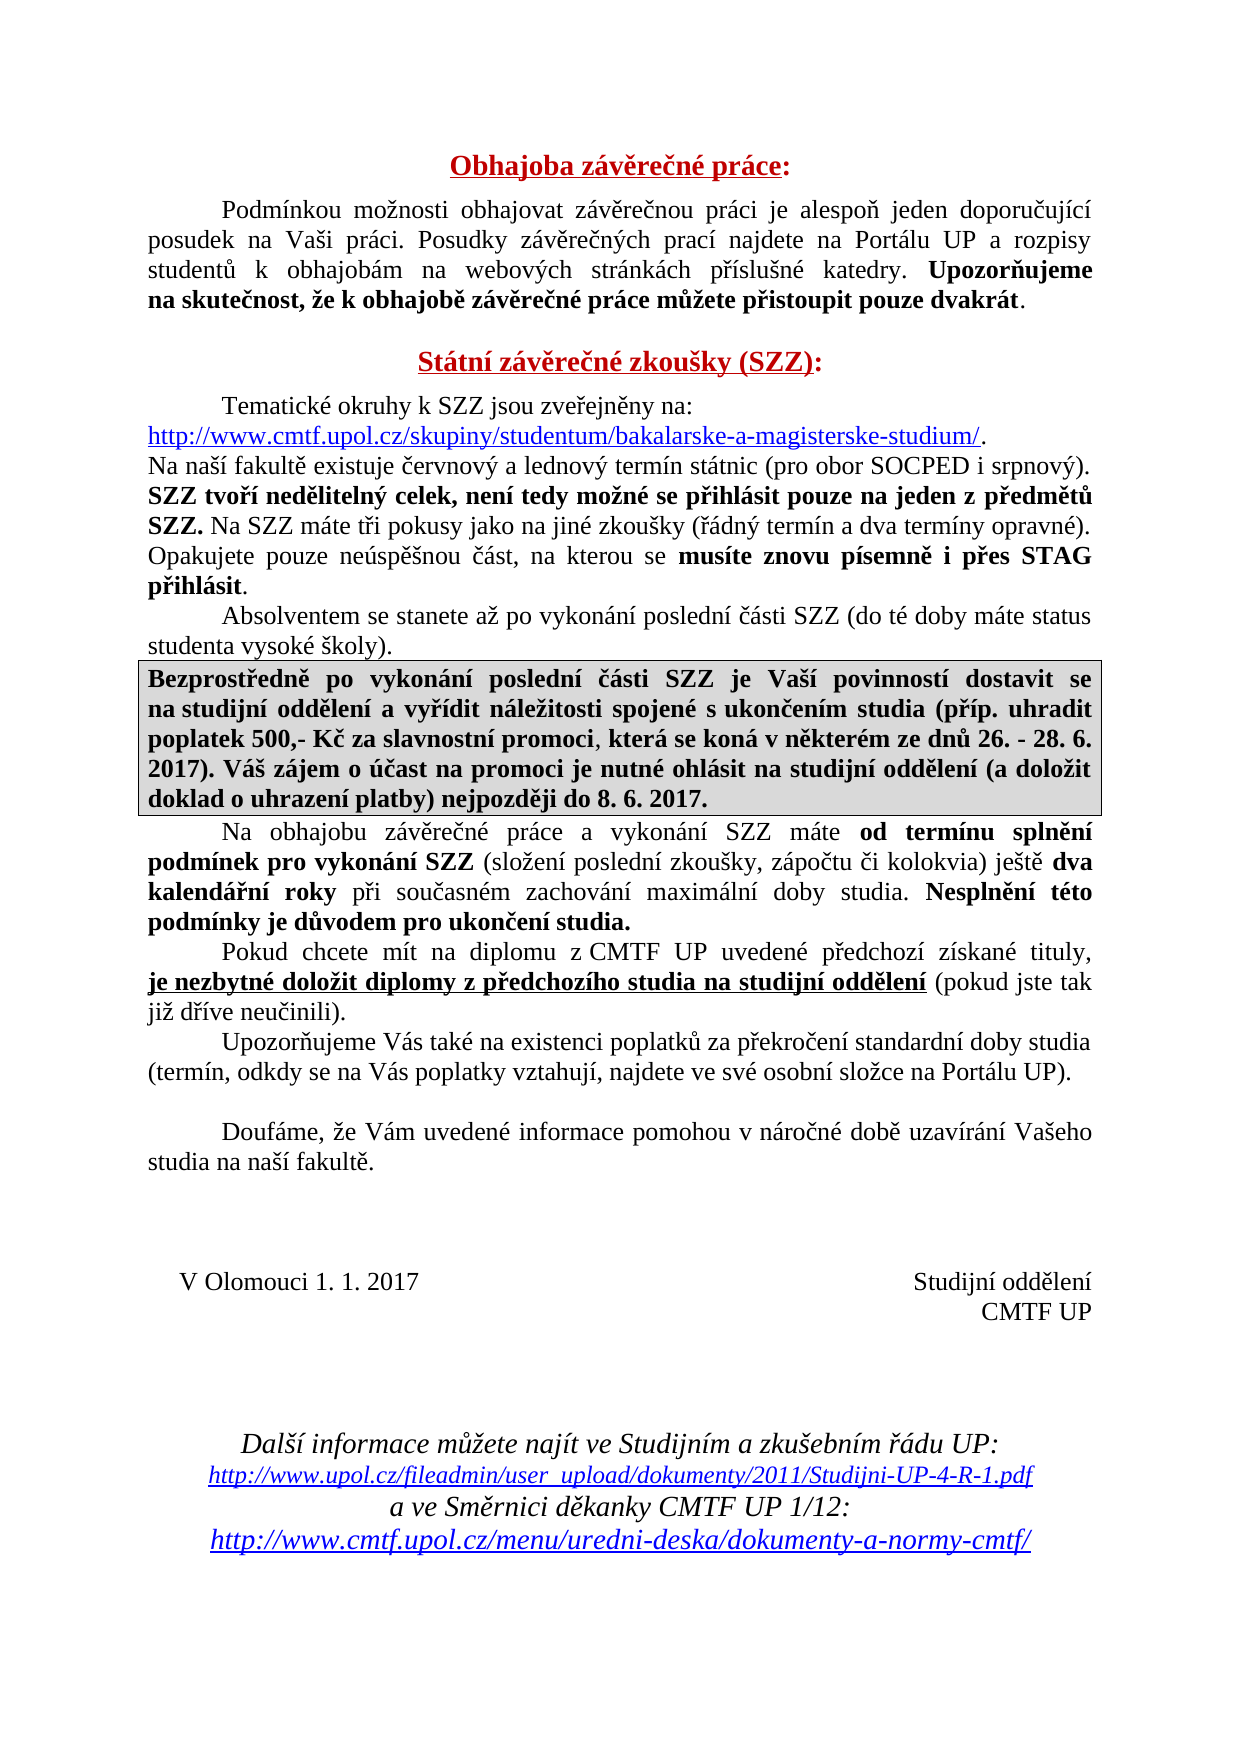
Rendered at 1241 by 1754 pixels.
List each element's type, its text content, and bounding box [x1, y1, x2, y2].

text Doufáme, že Vám uvedené informace pomohou v náročné době uzavírání Vašeho studia na naší fakultě. [148, 1116, 1093, 1176]
text V Olomouci 1. 1. 2017 Studijní oddělení [148, 1266, 1093, 1296]
text a ve Směrnici děkanky CMTF UP 1/12: [148, 1489, 1093, 1522]
text Tematické okruhy k SZZ jsou zveřejněny na: http://www.cmtf.upol.cz/skupiny/studentum/bakalarske-a-magisterske-studium/. [148, 390, 1093, 450]
text Na naší fakultě existuje červnový a lednový termín státnic (pro obor SOCPED i srpnový). SZZ tvoří nedělitelný celek, není tedy možné se přihlásit pouze na jeden z předmětů SZZ. Na SZZ máte tři pokusy jako na jiné zkoušky (řádný termín a dva termíny opravné). Opakujete pouze neúspěšnou část, na kterou se musíte znovu písemně i přes STAG přihlásit. [148, 450, 1093, 600]
text Podmínkou možnosti obhajovat závěrečnou práci je alespoň jeden doporučující posudek na Vaši práci. Posudky závěrečných prací najdete na Portálu UP a rozpisy studentů k obhajobám na webových stránkách příslušné katedry. Upozorňujeme na skutečnost, že k obhajobě závěrečné práce můžete přistoupit pouze dvakrát. [148, 194, 1093, 314]
text Upozorňujeme Vás také na existenci poplatků za překročení standardní doby studia (termín, odkdy se na Vás poplatky vztahují, najdete ve své osobní složce na Portálu UP). [148, 1026, 1093, 1086]
text Další informace můžete najít ve Studijním a zkušebním řádu UP: http://www.upol.cz/fileadmin/user_upload/dokumenty/2011/Studijni-UP-4-R-1.pdf [148, 1427, 1093, 1489]
text http://www.cmtf.upol.cz/menu/uredni-deska/dokumenty-a-normy-cmtf/ [148, 1522, 1093, 1556]
text Pokud chcete mít na diplomu z CMTF UP uvedené předchozí získané tituly, je nezbytné doložit diplomy z předchozího studia na studijní oddělení (pokud jste tak již dříve neučinili). [148, 936, 1093, 1026]
text Absolventem se stanete až po vykonání poslední části SZZ (do té doby máte status studenta vysoké školy). [148, 600, 1093, 660]
text Na obhajobu závěrečné práce a vykonání SZZ máte od termínu splnění podmínek pro vykonání SZZ (složení poslední zkoušky, zápočtu či kolokvia) ještě dva kalendářní roky při současném zachování maximální doby studia. Nesplnění této podmínky je důvodem pro ukončení studia. [148, 816, 1093, 936]
text Obhajoba závěrečné práce: [148, 148, 1093, 181]
text Bezprostředně po vykonání poslední části SZZ je Vaší povinností dostavit se na studijní oddělení a vyřídit náležitosti spojené s ukončením studia (příp. uhradit poplatek 500,- Kč za slavnostní promoci, která se koná v některém ze dnů 26. - 28. 6. 2017). Váš zájem o účast na promoci je nutné ohlásit na studijní oddělení (a doložit doklad o uhrazení platby) nejpozději do 8. 6. 2017. [139, 661, 1101, 815]
text CMTF UP [148, 1296, 1093, 1326]
text Státní závěrečné zkoušky (SZZ): [148, 344, 1093, 377]
